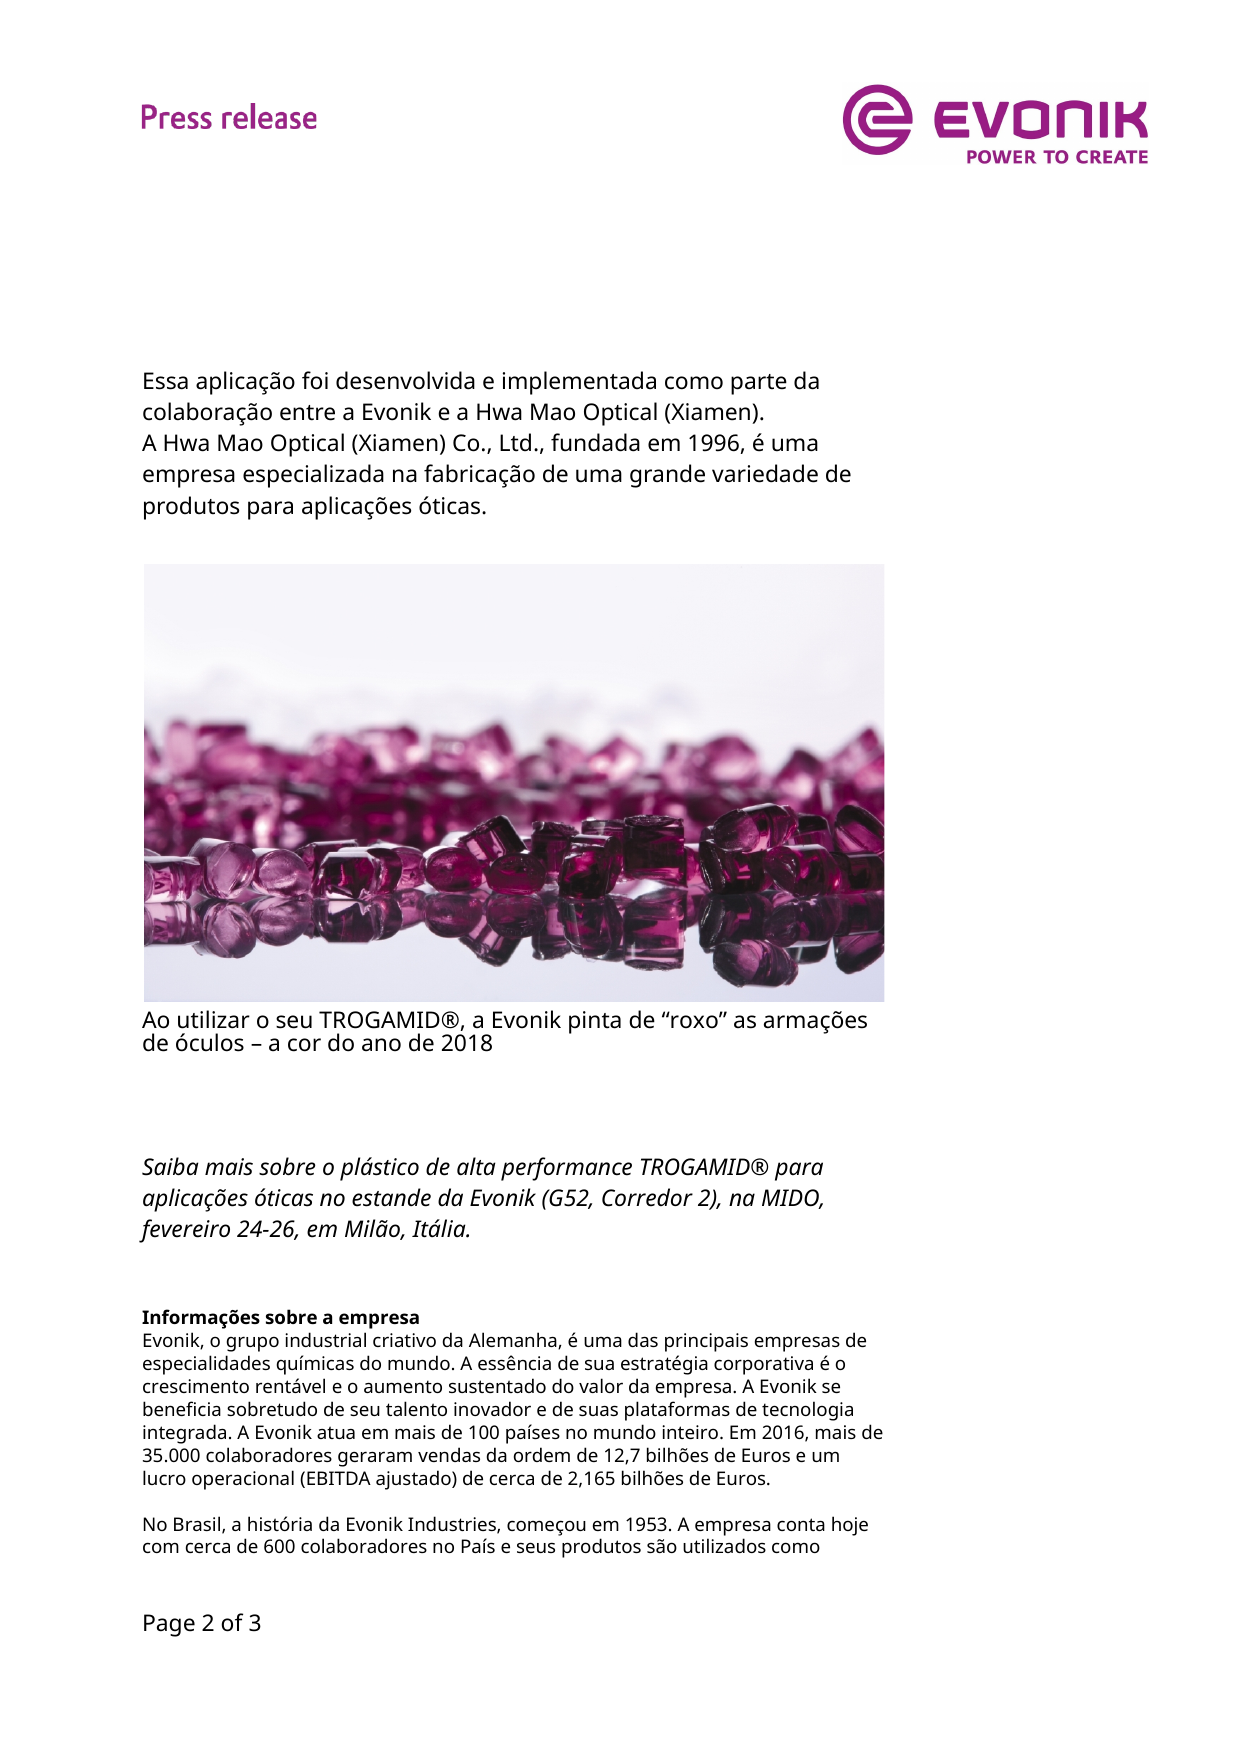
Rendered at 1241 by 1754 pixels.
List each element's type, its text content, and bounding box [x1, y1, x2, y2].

picture [841, 82, 1149, 165]
text A Hwa Mao Optical (Xiamen) Co., Ltd., fundada em 1996, é uma empresa especializada na fabricação de uma grande variedade de produtos para aplicações óticas. [142, 427, 886, 521]
text Essa aplicação foi desenvolvida e implementada como parte da colaboração entre a Evonik e a Hwa Mao Optical (Xiamen). [142, 365, 886, 427]
text Informações sobre a empresa Evonik, o grupo industrial criativo da Alemanha, é uma das principais empresas de especialidades químicas do mundo. A essência de sua estratégia corporativa é o crescimento rentável e o aumento sustentado do valor da empresa. A Evonik se beneficia sobretudo de seu talento inovador e de suas plataformas de tecnologia integrada. A Evonik atua em mais de 100 países no mundo inteiro. Em 2016, mais de 35.000 colaboradores geraram vendas da ordem de 12,7 bilhões de Euros e um lucro operacional (EBITDA ajustado) de cerca de 2,165 bilhões de Euros. [142, 1306, 886, 1490]
text Saiba mais sobre o plástico de alta performance TROGAMID® para aplicações óticas no estande da Evonik (G52, Corredor 2), na MIDO, fevereiro 24-26, em Milão, Itália. [142, 1150, 886, 1244]
picture [143, 564, 883, 1002]
picture [141, 103, 317, 129]
